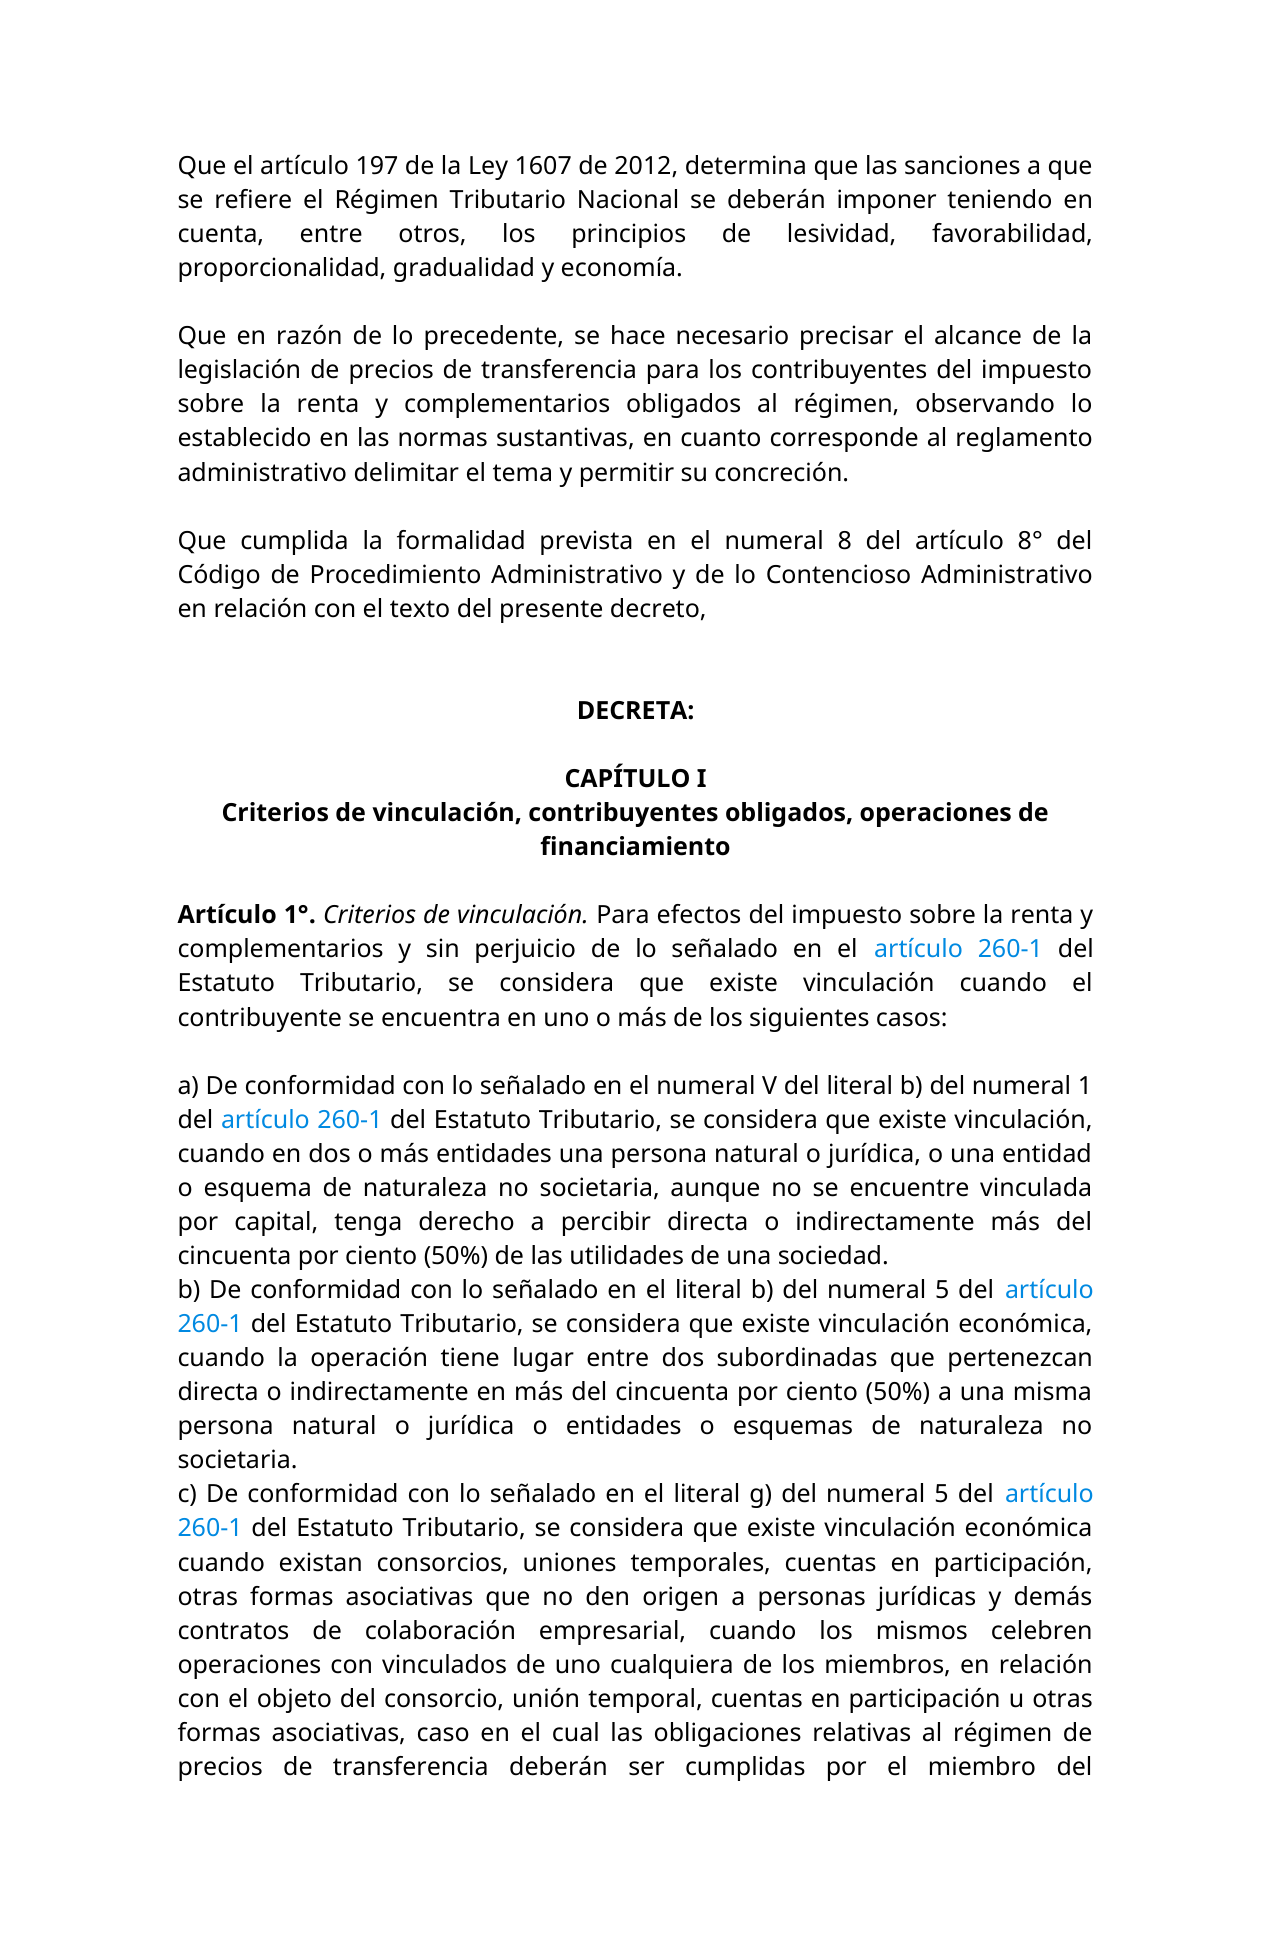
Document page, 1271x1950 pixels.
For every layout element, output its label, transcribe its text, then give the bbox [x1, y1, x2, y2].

text Que el artículo 197 de la Ley 1607 de 2012, determina que las sanciones a que se refiere el Régimen Tributario Nacional se deberán imponer teniendo en cuenta, entre otros, los principios de lesividad, favorabilidad, proporcionalidad, gradualidad y economía. [177, 148, 1094, 284]
text Que en razón de lo precedente, se hace necesario precisar el alcance de la legislación de precios de transferencia para los contribuyentes del impuesto sobre la renta y complementarios obligados al régimen, observando lo establecido en las normas sustantivas, en cuanto corresponde al reglamento administrativo delimitar el tema y permitir su concreción. [177, 318, 1094, 488]
text Artículo 1°. Criterios de vinculación. Para efectos del impuesto sobre la renta y complementarios y sin perjuicio de lo señalado en el artículo 260-1 del Estatuto Tributario, se considera que existe vinculación cuando el contribuyente se encuentra en uno o más de los siguientes casos: [177, 897, 1094, 1033]
text DECRETA: [177, 693, 1094, 727]
text a) De conformidad con lo señalado en el numeral V del literal b) del numeral 1 del artículo 260-1 del Estatuto Tributario, se considera que existe vinculación, cuando en dos o más entidades una persona natural o jurídica, o una entidad o esquema de naturaleza no societaria, aunque no se encuentre vinculada por capital, tenga derecho a percibir directa o indirectamente más del cincuenta por ciento (50%) de las utilidades de una sociedad. [177, 1067, 1094, 1272]
text Que cumplida la formalidad prevista en el numeral 8 del artículo 8° del Código de Procedimiento Administrativo y de lo Contencioso Administrativo en relación con el texto del presente decreto, [177, 522, 1094, 624]
text Criterios de vinculación, contribuyentes obligados, operaciones de financiamiento [177, 795, 1094, 863]
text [177, 1476, 1094, 1783]
text b) De conformidad con lo señalado en el literal b) del numeral 5 del artículo 260-1 del Estatuto Tributario, se considera que existe vinculación económica, cuando la operación tiene lugar entre dos subordinadas que pertenezcan directa o indirectamente en más del cincuenta por ciento (50%) a una misma persona natural o jurídica o entidades o esquemas de naturaleza no societaria. [177, 1272, 1094, 1476]
text CAPÍTULO I [177, 761, 1094, 795]
